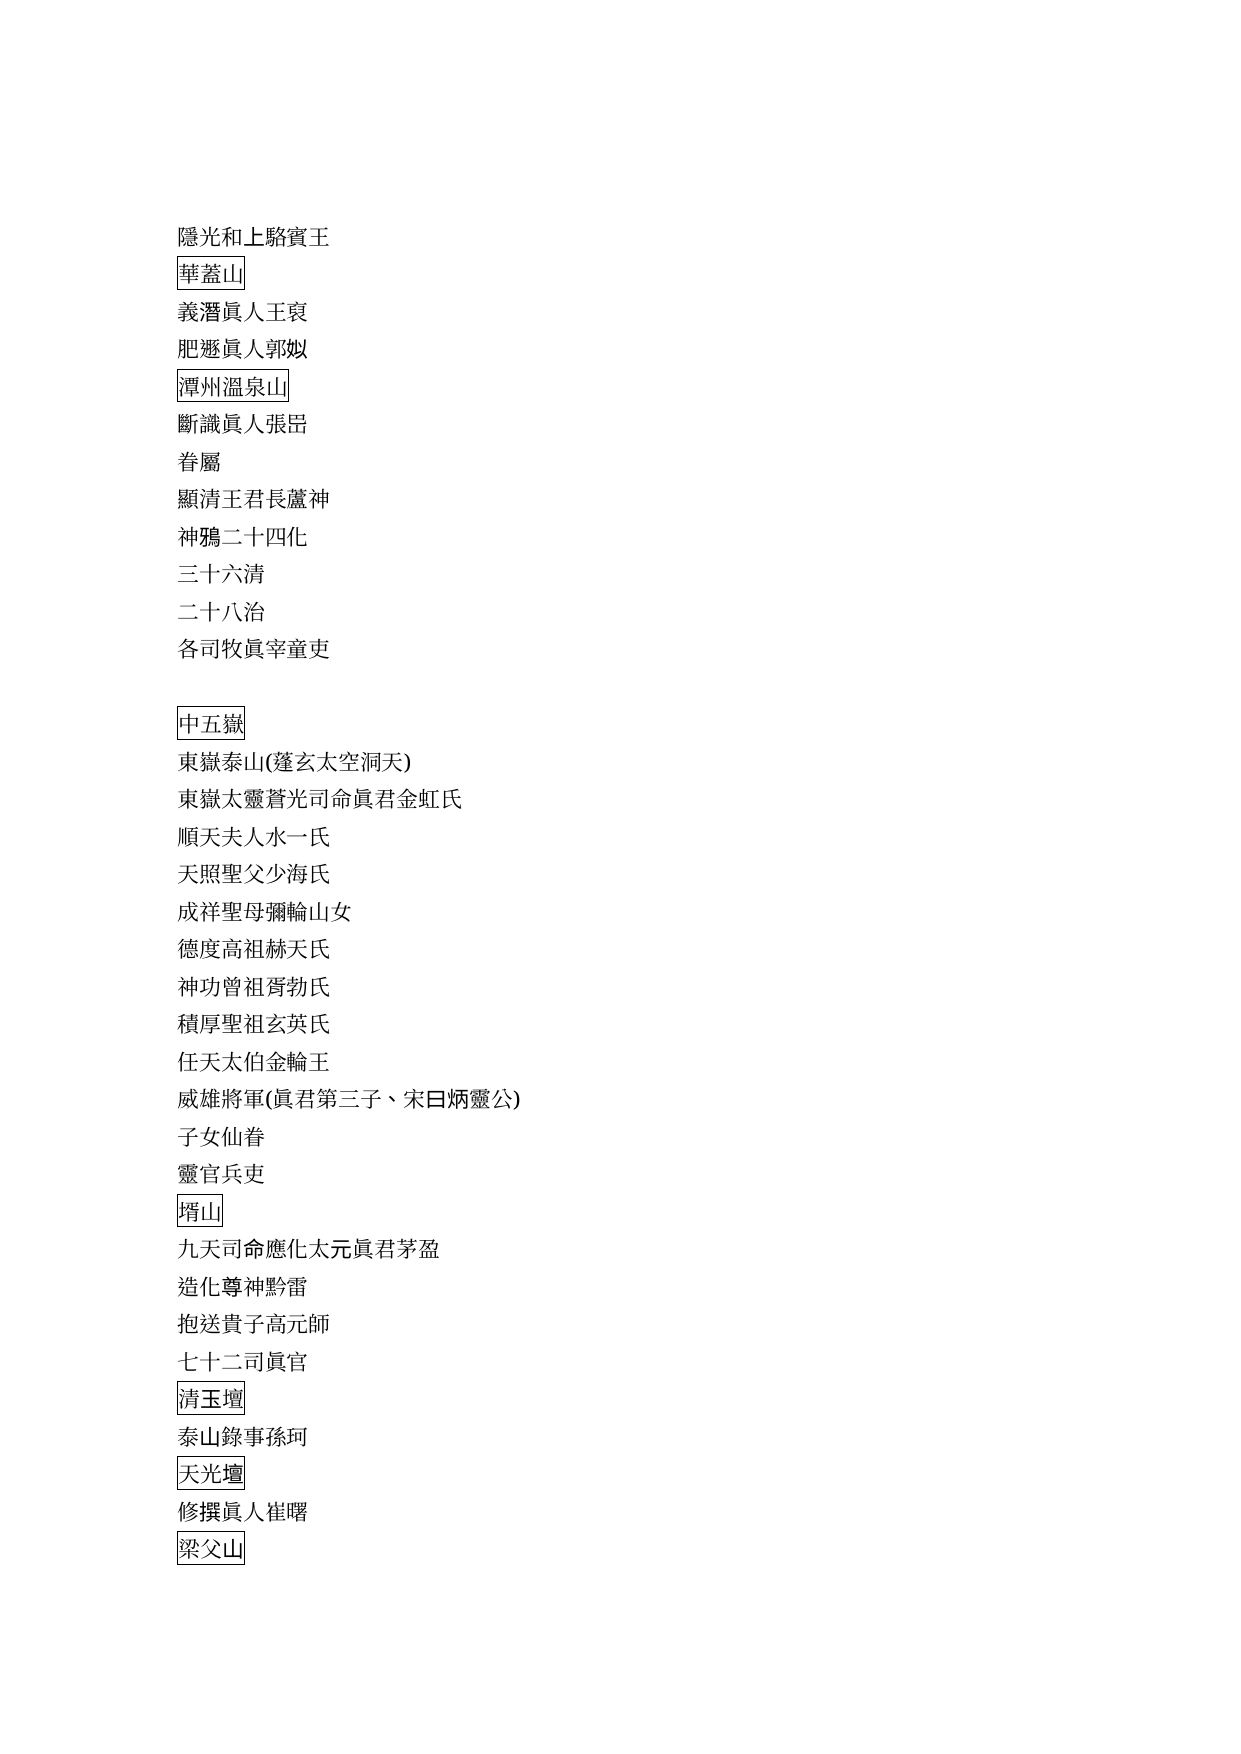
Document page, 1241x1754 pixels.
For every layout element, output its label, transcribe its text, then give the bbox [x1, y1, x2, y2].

text 天照聖父少海氏 [177, 854, 1063, 892]
text 二十八治 [177, 592, 1063, 629]
text 任天太伯金輪王 [177, 1042, 1063, 1079]
text 順天夫人水一氏 [177, 817, 1063, 854]
text 造化尊神黔雷 [177, 1267, 1063, 1304]
text 眷屬 [177, 442, 1063, 479]
text 抱送貴子高元師 [177, 1304, 1063, 1342]
text 壻山 [177, 1192, 1063, 1229]
text 各司牧眞宰童吏 [177, 629, 1063, 667]
text 義潛眞人王裒 [177, 292, 1063, 329]
text 清玉壇 [177, 1379, 1063, 1417]
text 德度高祖赫天氏 [177, 929, 1063, 967]
text 子女仙眷 [177, 1117, 1063, 1154]
text 修撰眞人崔曙 [177, 1492, 1063, 1529]
text 三十六清 [177, 554, 1063, 592]
text 顯清王君長蘆神 [177, 479, 1063, 517]
text 威雄將軍(眞君第三子、宋曰炳靈公) [177, 1079, 1063, 1117]
text 神鴉二十四化 [177, 517, 1063, 554]
text 梁父山 [177, 1529, 1063, 1567]
text 神功曾祖胥勃氏 [177, 967, 1063, 1004]
text 中五嶽 [177, 704, 1063, 742]
text 積厚聖祖玄英氏 [177, 1004, 1063, 1042]
text 九天司命應化太元眞君茅盈 [177, 1229, 1063, 1267]
text 東嶽太靈蒼光司命眞君金虹氏 [177, 779, 1063, 817]
text 潭州溫泉山 [177, 367, 1063, 404]
text 靈官兵吏 [177, 1154, 1063, 1192]
text 泰山錄事孫珂 [177, 1417, 1063, 1454]
text 東嶽泰山(蓬玄太空洞天) [177, 742, 1063, 779]
text 斷識眞人張岊 [177, 404, 1063, 442]
text 七十二司眞官 [177, 1342, 1063, 1379]
text 隱光和上駱賓王 [177, 217, 1063, 254]
text 華蓋山 [177, 254, 1063, 292]
text 成祥聖母彌輪山女 [177, 892, 1063, 929]
text 天光壇 [177, 1454, 1063, 1492]
text 肥遯眞人郭姒 [177, 329, 1063, 367]
